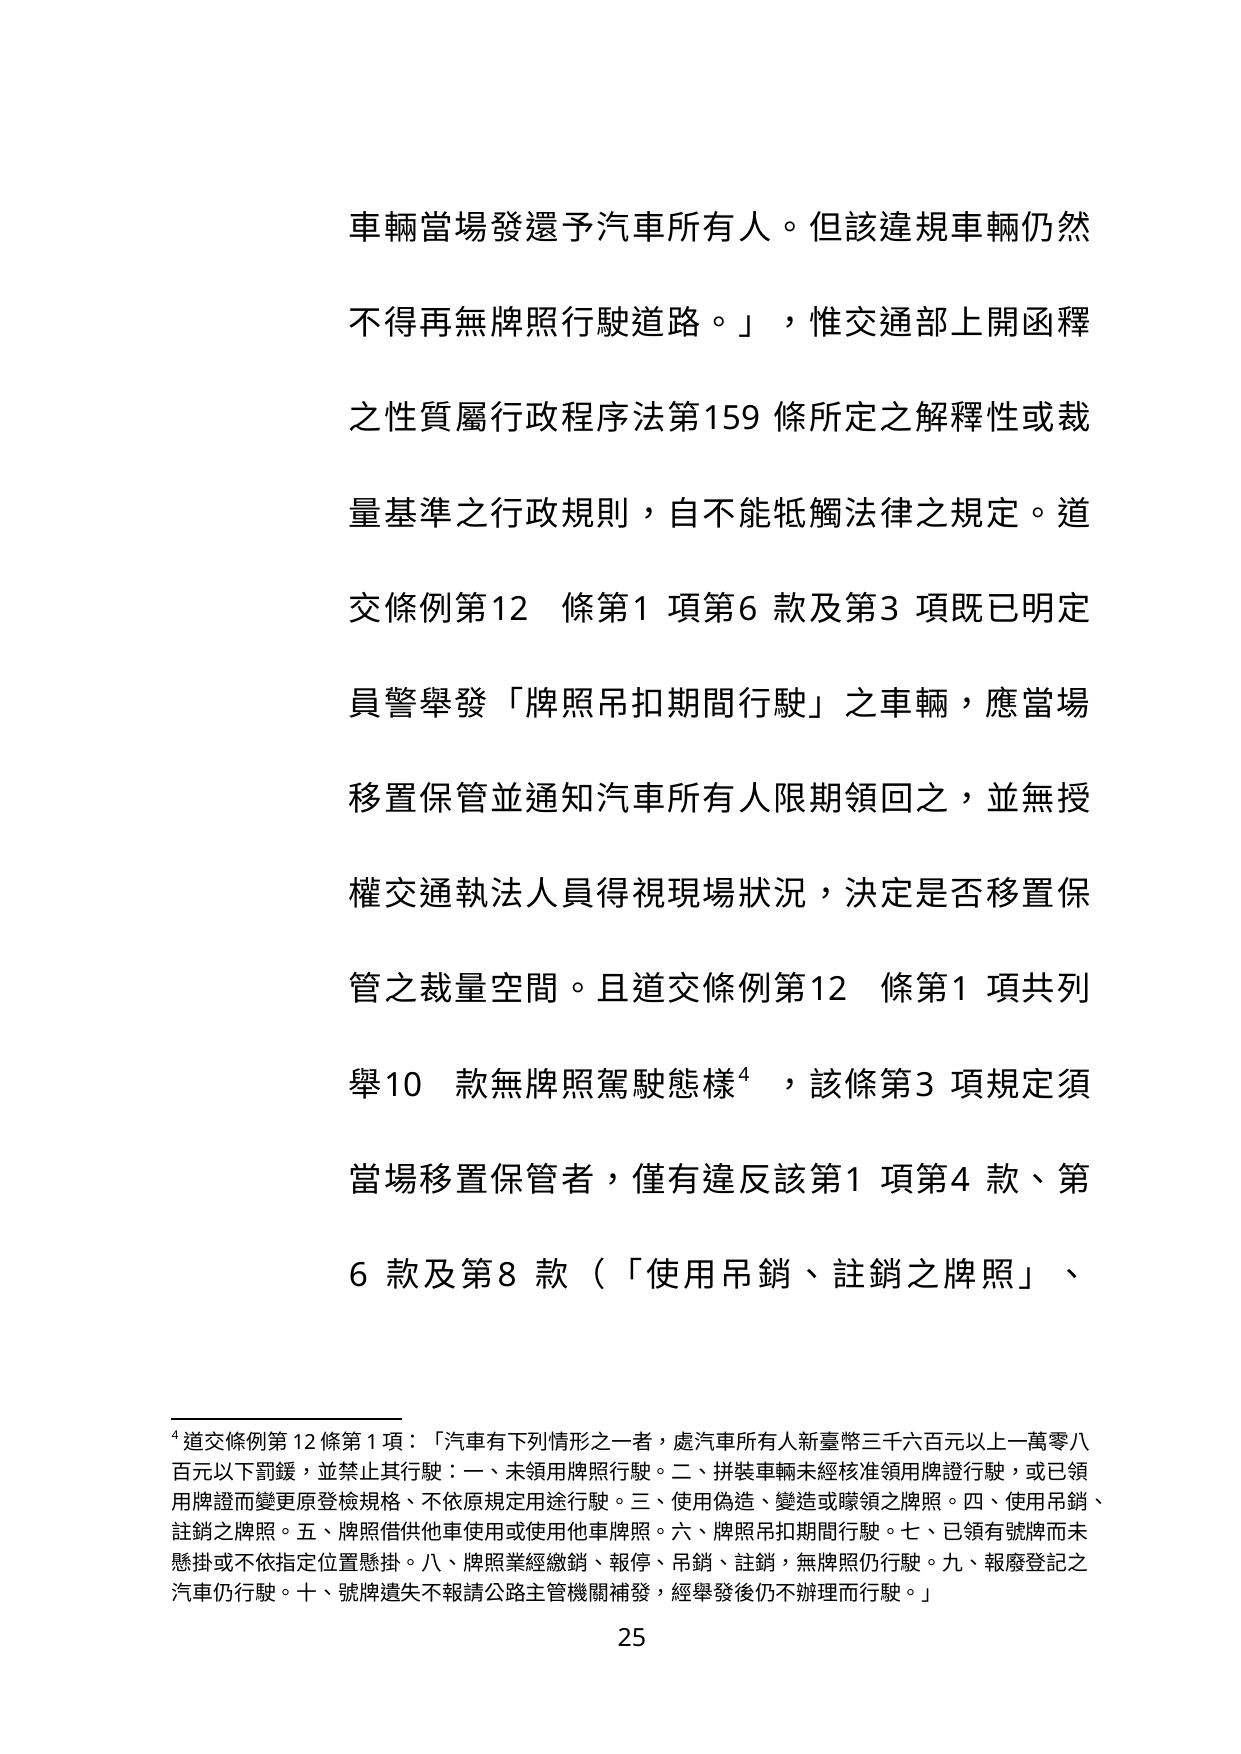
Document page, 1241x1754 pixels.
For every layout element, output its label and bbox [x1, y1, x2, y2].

subtitle [242, 177, 1092, 1320]
